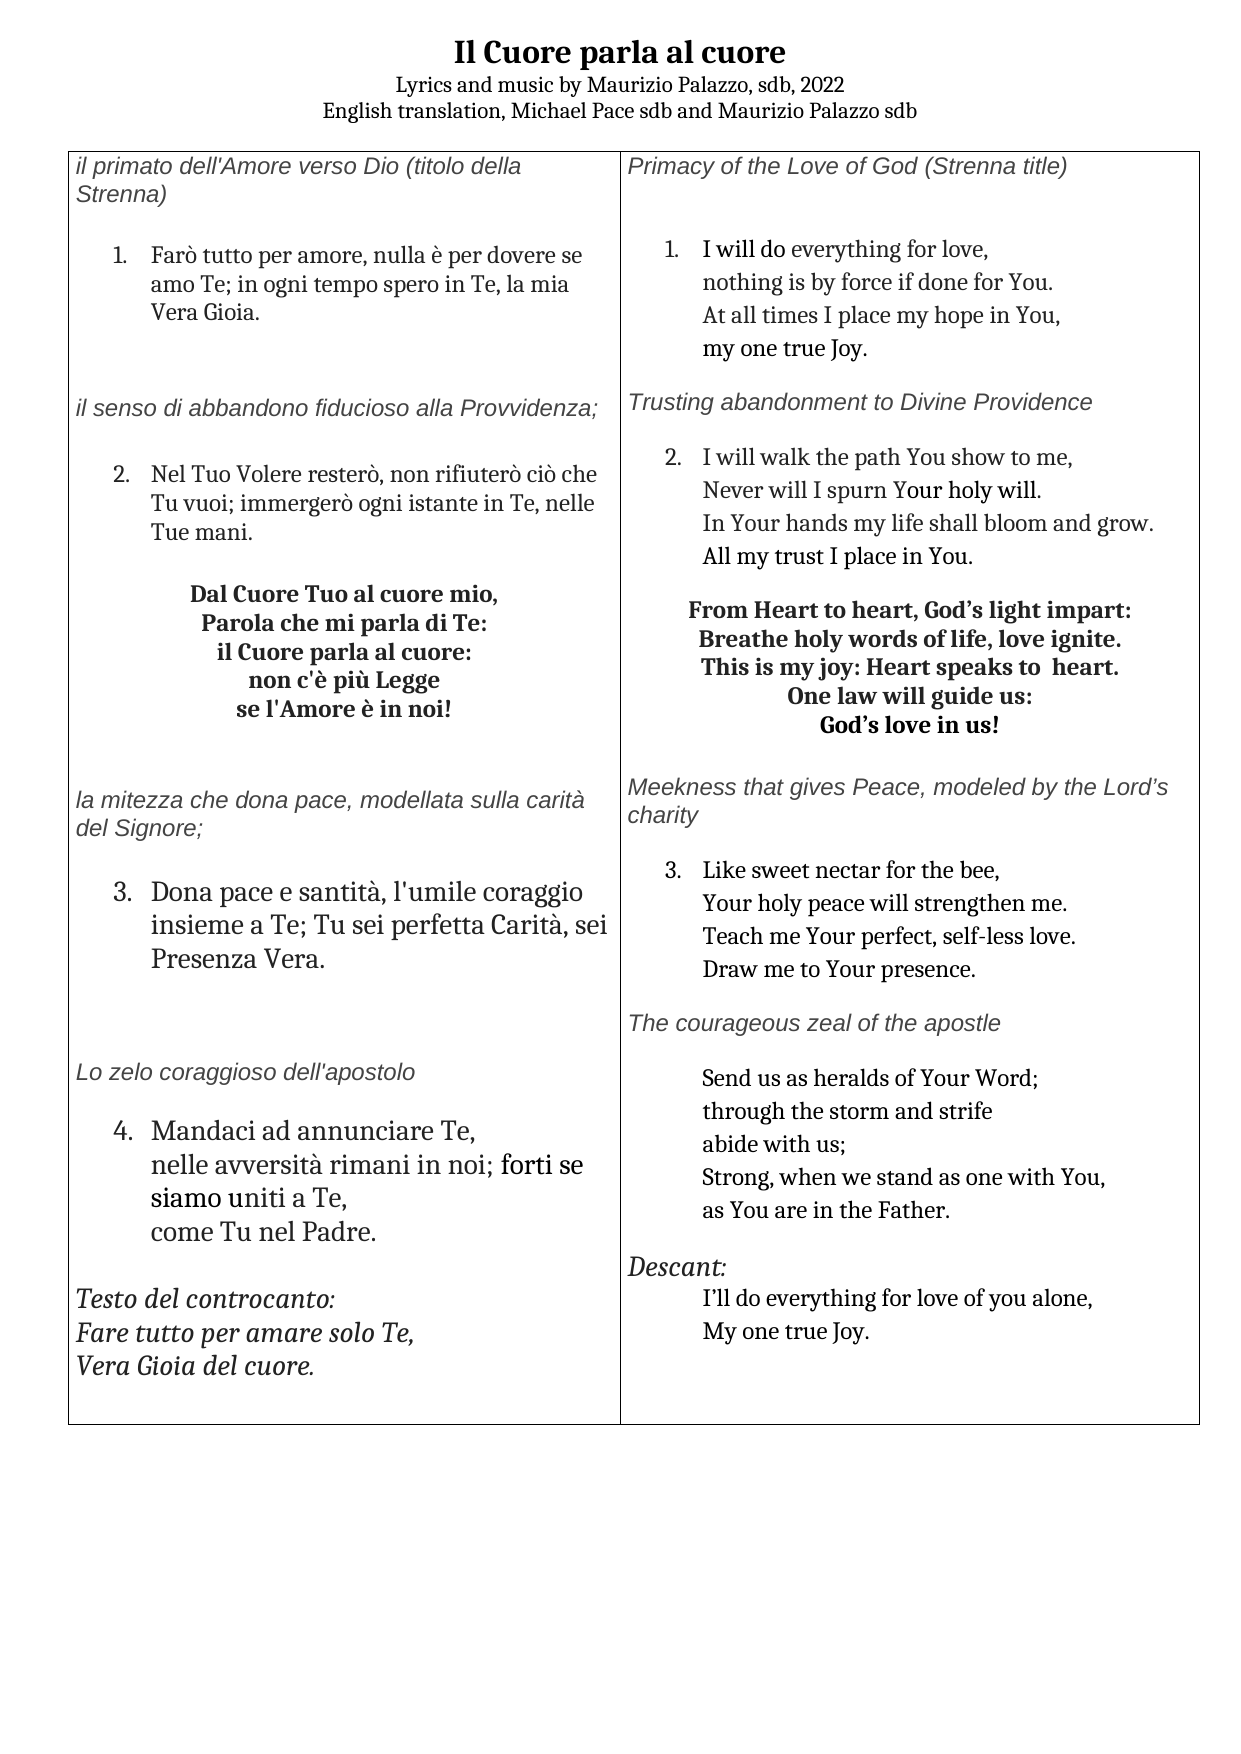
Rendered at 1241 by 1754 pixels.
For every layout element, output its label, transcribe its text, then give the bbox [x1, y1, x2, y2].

text Il Cuore parla al cuore [118, 33, 1122, 72]
text English translation, Michael Pace sdb and Maurizio Palazzo sdb [118, 98, 1122, 124]
table_header il primato dell'Amore verso Dio (titolo della Strenna) Farò tutto per amore, nulla è per dovere se amo Te; in ogni tempo spero in Te, la mia Vera Gioia. il senso di abbandono fiducioso alla Provvidenza; Nel Tuo Volere resterò, non rifiuterò ciò che Tu vuoi; immergerò ogni istante in Te, nelle Tue mani. Dal Cuore Tuo al cuore mio, Parola che mi parla di Te: il Cuore parla al cuore: non c'è più Legge se l'Amore è in noi! la mitezza che dona pace, modellata sulla carità del Signore; Dona pace e santità, l'umile coraggio insieme a Te; Tu sei perfetta Carità, sei Presenza Vera. Lo zelo coraggioso dell'apostolo Mandaci ad annunciare Te, nelle avversità rimani in noi; forti se siamo uniti a Te, come Tu nel Padre. Testo del controcanto: Fare tutto per amare solo Te, Vera Gioia del cuore. [69, 152, 620, 1424]
table_header Primacy of the Love of God (Strenna title) I will do everything for love, nothing is by force if done for You. At all times I place my hope in You, my one true Joy. Trusting abandonment to Divine Providence I will walk the path You show to me, Never will I spurn Your holy will. In Your hands my life shall bloom and grow. All my trust I place in You. From Heart to heart, God’s light impart: Breathe holy words of life, love ignite. This is my joy: Heart speaks to heart. One law will guide us: God’s love in us! Meekness that gives Peace, modeled by the Lord’s charity Like sweet nectar for the bee, Your holy peace will strengthen me. Teach me Your perfect, self-less love. Draw me to Your presence. The courageous zeal of the apostle Send us as heralds of Your Word; through the storm and strife abide with us; Strong, when we stand as one with You, as You are in the Father. Descant: I’ll do everything for love of you alone, My one true Joy. [621, 152, 1199, 1424]
text Lyrics and music by Maurizio Palazzo, sdb, 2022 [118, 72, 1122, 98]
